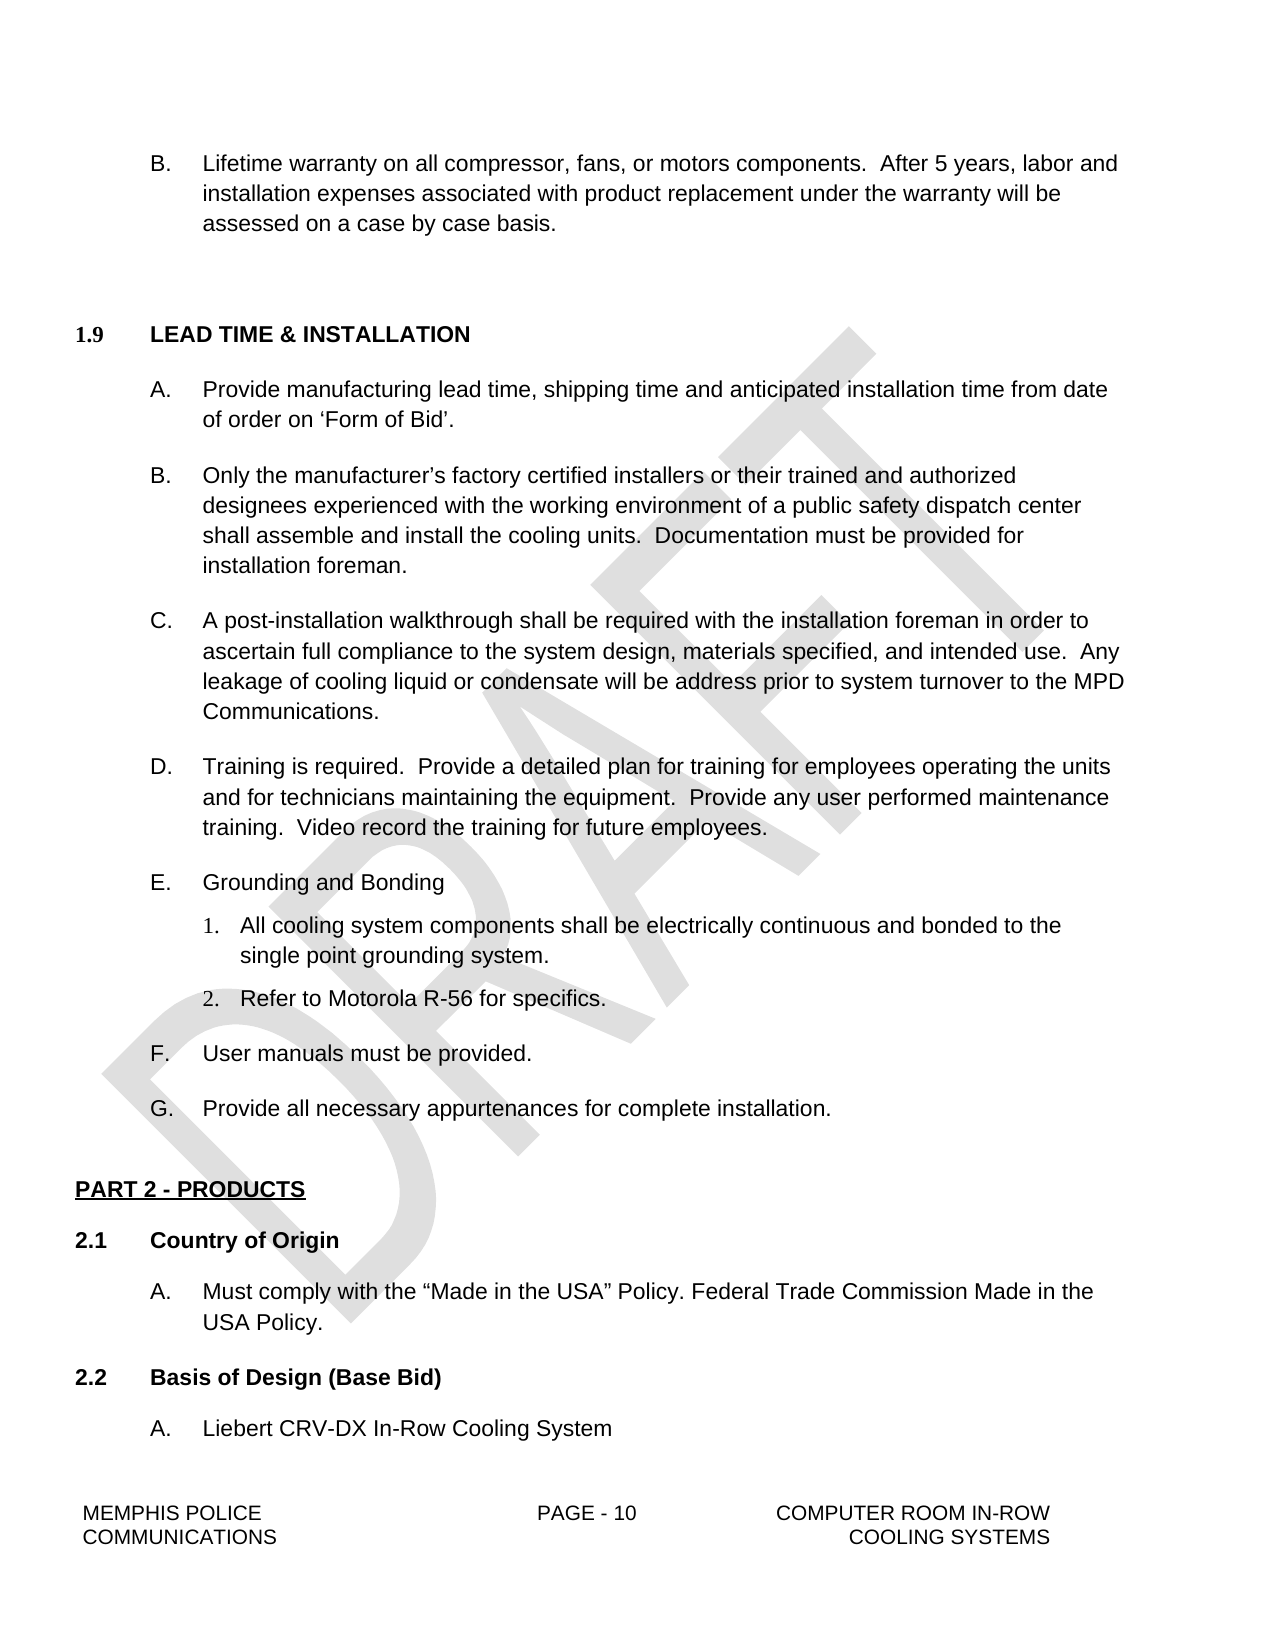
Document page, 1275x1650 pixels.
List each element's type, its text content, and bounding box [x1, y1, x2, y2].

subtitle Liebert CRV-DX In-Row Cooling System [150, 1415, 1125, 1441]
subtitle Training is required. Provide a detailed plan for training for employees operating the units and for technicians maintaining the equipment. Provide any user performed maintenance training. Video record the training for future employees. [150, 753, 1125, 840]
subtitle Must comply with the “Made in the USA” Policy. Federal Trade Commission Made in the USA Policy. [150, 1278, 1125, 1335]
subtitle Grounding and Bonding [150, 869, 1125, 895]
subtitle User manuals must be provided. [150, 1040, 1125, 1066]
subtitle Lifetime warranty on all compressor, fans, or motors components. After 5 years, labor and installation expenses associated with product replacement under the warranty will be assessed on a case by case basis. [150, 150, 1125, 237]
subtitle All cooling system components shall be electrically continuous and bonded to the single point grounding system. [202, 912, 1125, 968]
subtitle Only the manufacturer’s factory certified installers or their trained and authorized designees experienced with the working environment of a public safety dispatch center shall assemble and install the cooling units. Documentation must be provided for installation foreman. [150, 462, 1125, 579]
subtitle Provide manufacturing lead time, shipping time and anticipated installation time from date of order on ‘Form of Bid’. [150, 376, 1125, 433]
subtitle Basis of Design (Base Bid) [75, 1364, 1125, 1390]
subtitle Refer to Motorola R-56 for specifics. [202, 985, 1125, 1011]
text PART 2 - PRODUCTS [75, 1176, 1125, 1202]
subtitle Country of Origin [75, 1227, 1125, 1253]
subtitle A post-installation walkthrough shall be required with the installation foreman in order to ascertain full compliance to the system design, materials specified, and intended use. Any leakage of cooling liquid or condensate will be address prior to system turnover to the MPD Communications. [150, 607, 1125, 724]
subtitle Lead Time & Installation [75, 321, 1125, 347]
subtitle Provide all necessary appurtenances for complete installation. [150, 1095, 1125, 1122]
